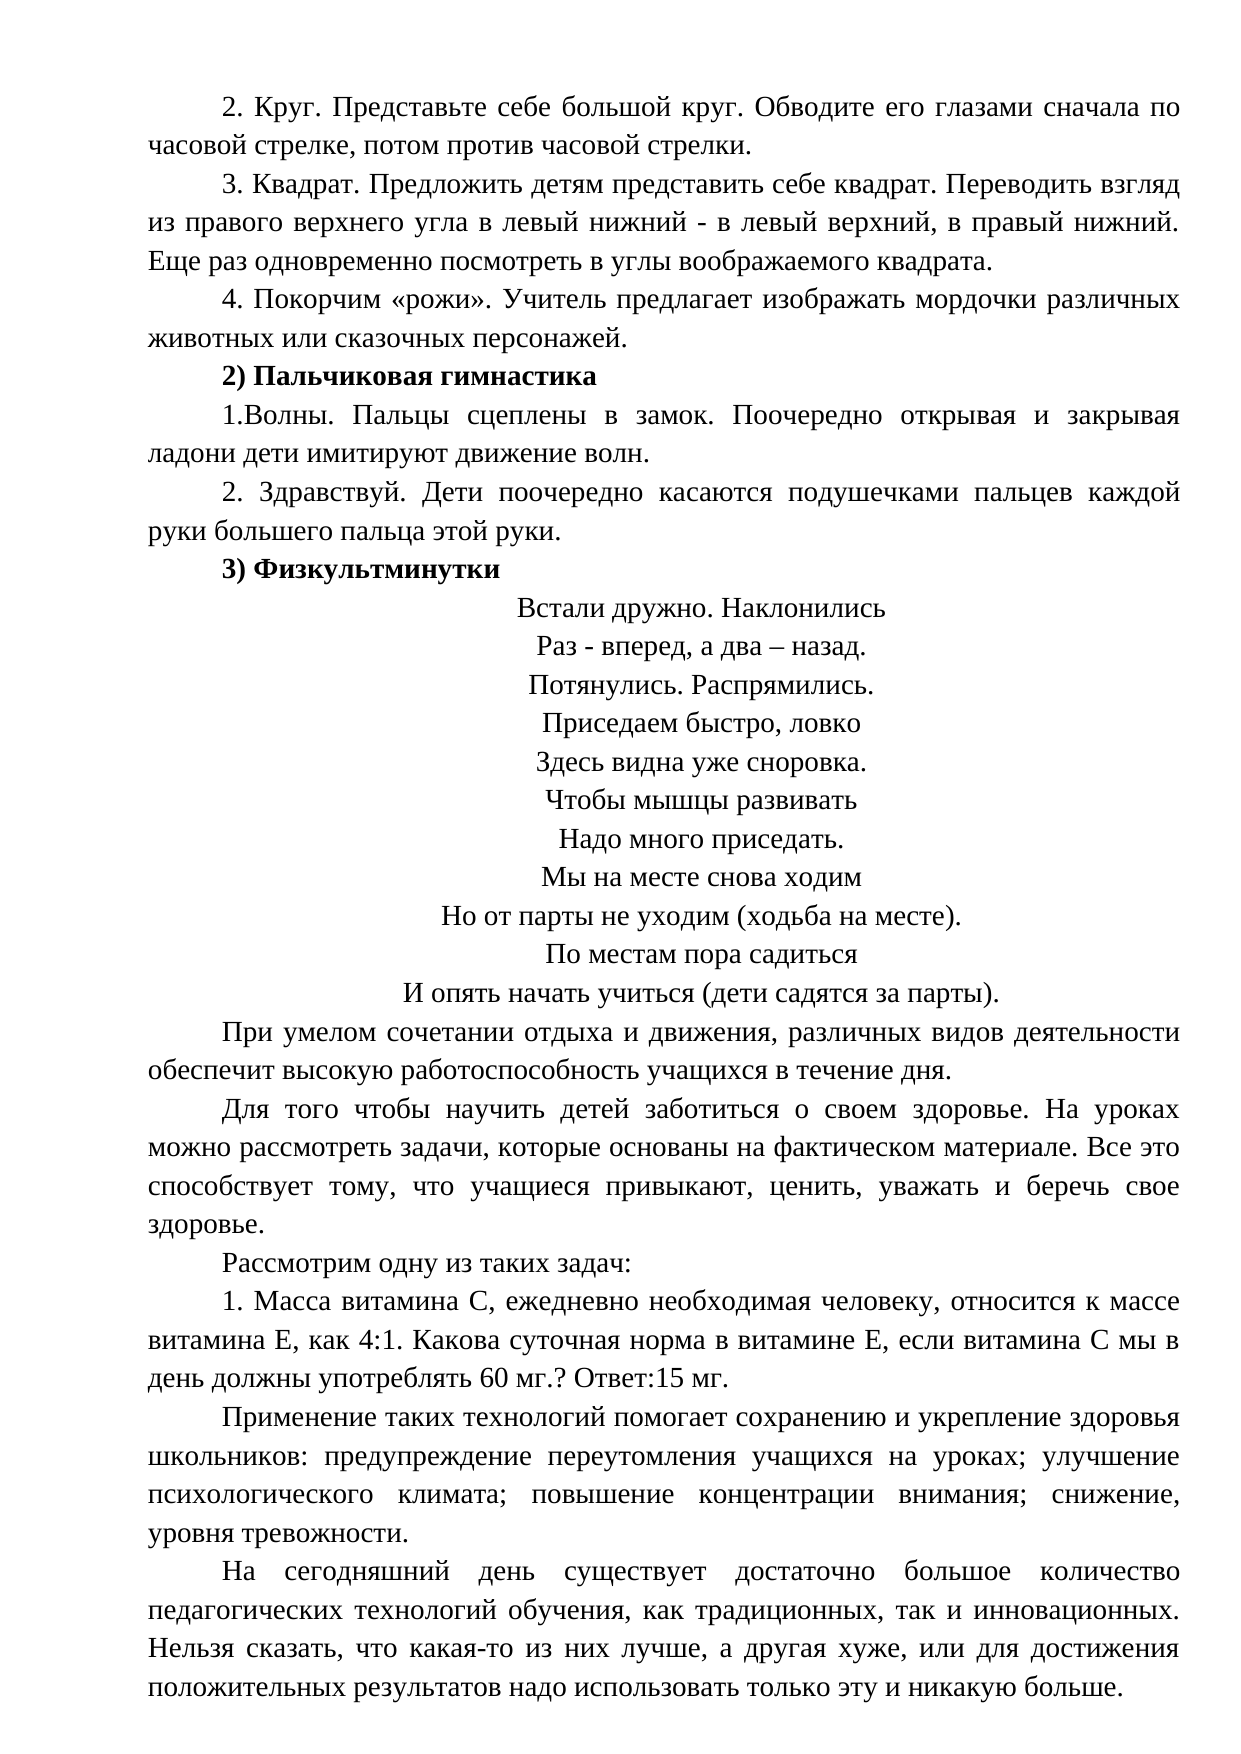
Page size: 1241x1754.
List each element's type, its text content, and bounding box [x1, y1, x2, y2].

text 2) Пальчиковая гимнастика [148, 358, 1181, 392]
text По местам пора садиться [148, 937, 1181, 970]
text 3. Квадрат. Предложить детям представить себе квадрат. Переводить взгляд из правого верхнего угла в левый нижний - в левый верхний, в правый нижний. Еще раз одновременно посмотреть в углы воображаемого квадрата. [148, 166, 1181, 276]
text Чтобы мышцы развивать [148, 782, 1181, 816]
text 1.Волны. Пальцы сцеплены в замок. Поочередно открывая и закрывая ладони дети имитируют движение волн. [148, 397, 1181, 469]
text И опять начать учиться (дети садятся за парты). [148, 975, 1181, 1009]
text Для того чтобы научить детей заботиться о своем здоровье. На уроках можно рассмотреть задачи, которые основаны на фактическом материале. Все это способствует тому, что учащиеся привыкают, ценить, уважать и беречь свое здоровье. [148, 1091, 1181, 1240]
text 2. Круг. Представьте себе большой круг. Обводите его глазами сначала по часовой стрелке, потом против часовой стрелки. [148, 89, 1181, 161]
text 4. Покорчим «рожи». Учитель предлагает изображать мордочки различных животных или сказочных персонажей. [148, 281, 1181, 353]
text 3) Физкультминутки [148, 551, 1181, 585]
text 1. Масса витамина С, ежедневно необходимая человеку, относится к массе витамина Е, как 4:1. Какова суточная норма в витамине Е, если витамина С мы в день должны употреблять 60 мг.? Ответ:15 мг. [148, 1283, 1181, 1394]
text Встали дружно. Наклонились [148, 590, 1181, 623]
text 2. Здравствуй. Дети поочередно касаются подушечками пальцев каждой руки большего пальца этой руки. [148, 474, 1181, 546]
text При умелом сочетании отдыха и движения, различных видов деятельности обеспечит высокую работоспособность учащихся в течение дня. [148, 1014, 1181, 1086]
text На сегодняшний день существует достаточно большое количество педагогических технологий обучения, как традиционных, так и инновационных. Нельзя сказать, что какая-то из них лучше, а другая хуже, или для достижения положительных результатов надо использовать только эту и никакую больше. [148, 1553, 1181, 1702]
text Мы на месте снова ходим [148, 859, 1181, 893]
text Рассмотрим одну из таких задач: [148, 1245, 1181, 1278]
text Но от парты не уходим (ходьба на месте). [148, 898, 1181, 932]
text Раз - вперед, а два – назад. [148, 628, 1181, 662]
text Надо много приседать. [148, 821, 1181, 854]
text Здесь видна уже сноровка. [148, 744, 1181, 777]
text Потянулись. Распрямились. [148, 667, 1181, 700]
text Приседаем быстро, ловко [148, 705, 1181, 739]
text Применение таких технологий помогает сохранению и укрепление здоровья школьников: предупреждение переутомления учащихся на уроках; улучшение психологического климата; повышение концентрации внимания; снижение, уровня тревожности. [148, 1399, 1181, 1548]
